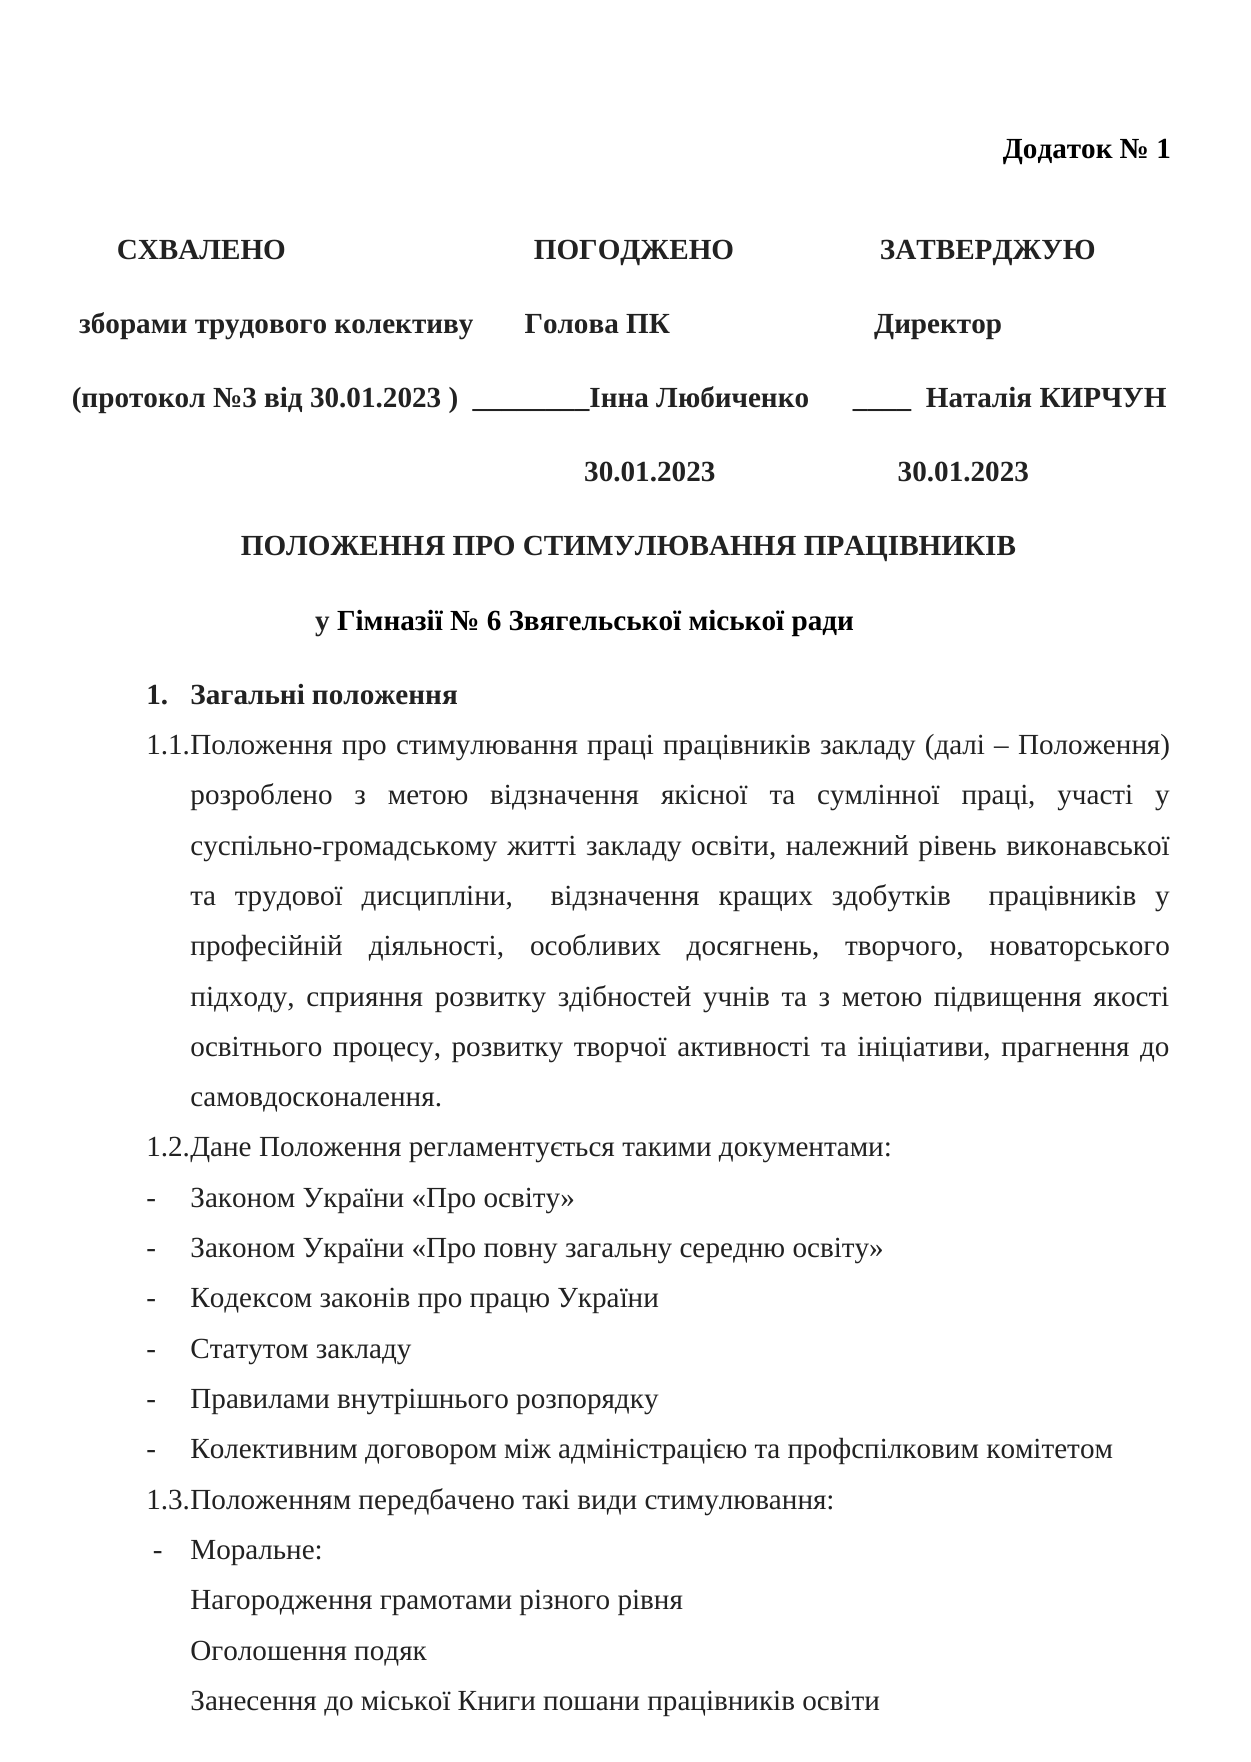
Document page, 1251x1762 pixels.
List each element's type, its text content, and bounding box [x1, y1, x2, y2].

list Дане Положення регламентується такими документами: [146, 1129, 1171, 1163]
list Правилами внутрішнього розпорядку [146, 1381, 1171, 1415]
text у Гімназії № 6 Звягельської міської ради [0, 603, 1171, 636]
list Статутом закладу [146, 1331, 1171, 1364]
list Положенням передбачено такі види стимулювання: [146, 1482, 1171, 1515]
list Кодексом законів про працю України [146, 1281, 1171, 1314]
list Законом України «Про освіту» [146, 1180, 1171, 1213]
list Законом України «Про повну загальну середню освіту» [146, 1230, 1171, 1264]
list Загальні положення [146, 677, 1171, 710]
text 30.01.2023 30.01.2023 [190, 454, 1171, 488]
list Моральне: [153, 1532, 1171, 1566]
list Оголошення подяк [190, 1633, 1171, 1666]
text зборами трудового колективу Голова ПК Директор [28, 306, 1171, 339]
list Положення про стимулювання праці працівників закладу (далі – Положення) розроблено з метою відзначення якісної та сумлінної праці, участі у суспільно-громадському житті закладу освіти, належний рівень виконавської та трудової дисципліни, відзначення кращих здобутків працівників у професійній діяльності, особливих досягнень, творчого, новаторського підходу, сприяння розвитку здібностей учнів та з метою підвищення якості освітнього процесу, розвитку творчої активності та ініціативи, прагнення до самовдосконалення. [146, 727, 1171, 1113]
list Занесення до міської Книги пошани працівників освіти [190, 1683, 1171, 1717]
text Додаток № 1 [146, 131, 1171, 165]
text СХВАЛЕНО ПОГОДЖЕНО ЗАТВЕРДЖУЮ [0, 232, 1171, 265]
list Колективним договором між адміністрацією та профспілковим комітетом [146, 1431, 1171, 1465]
text ПОЛОЖЕННЯ ПРО СТИМУЛЮВАННЯ ПРАЦІВНИКІВ [146, 528, 1171, 562]
text (протокол №3 від 30.01.2023 ) ________Інна Любиченко ____ Наталія КИРЧУН [28, 380, 1171, 414]
list Нагородження грамотами різного рівня [190, 1582, 1171, 1616]
